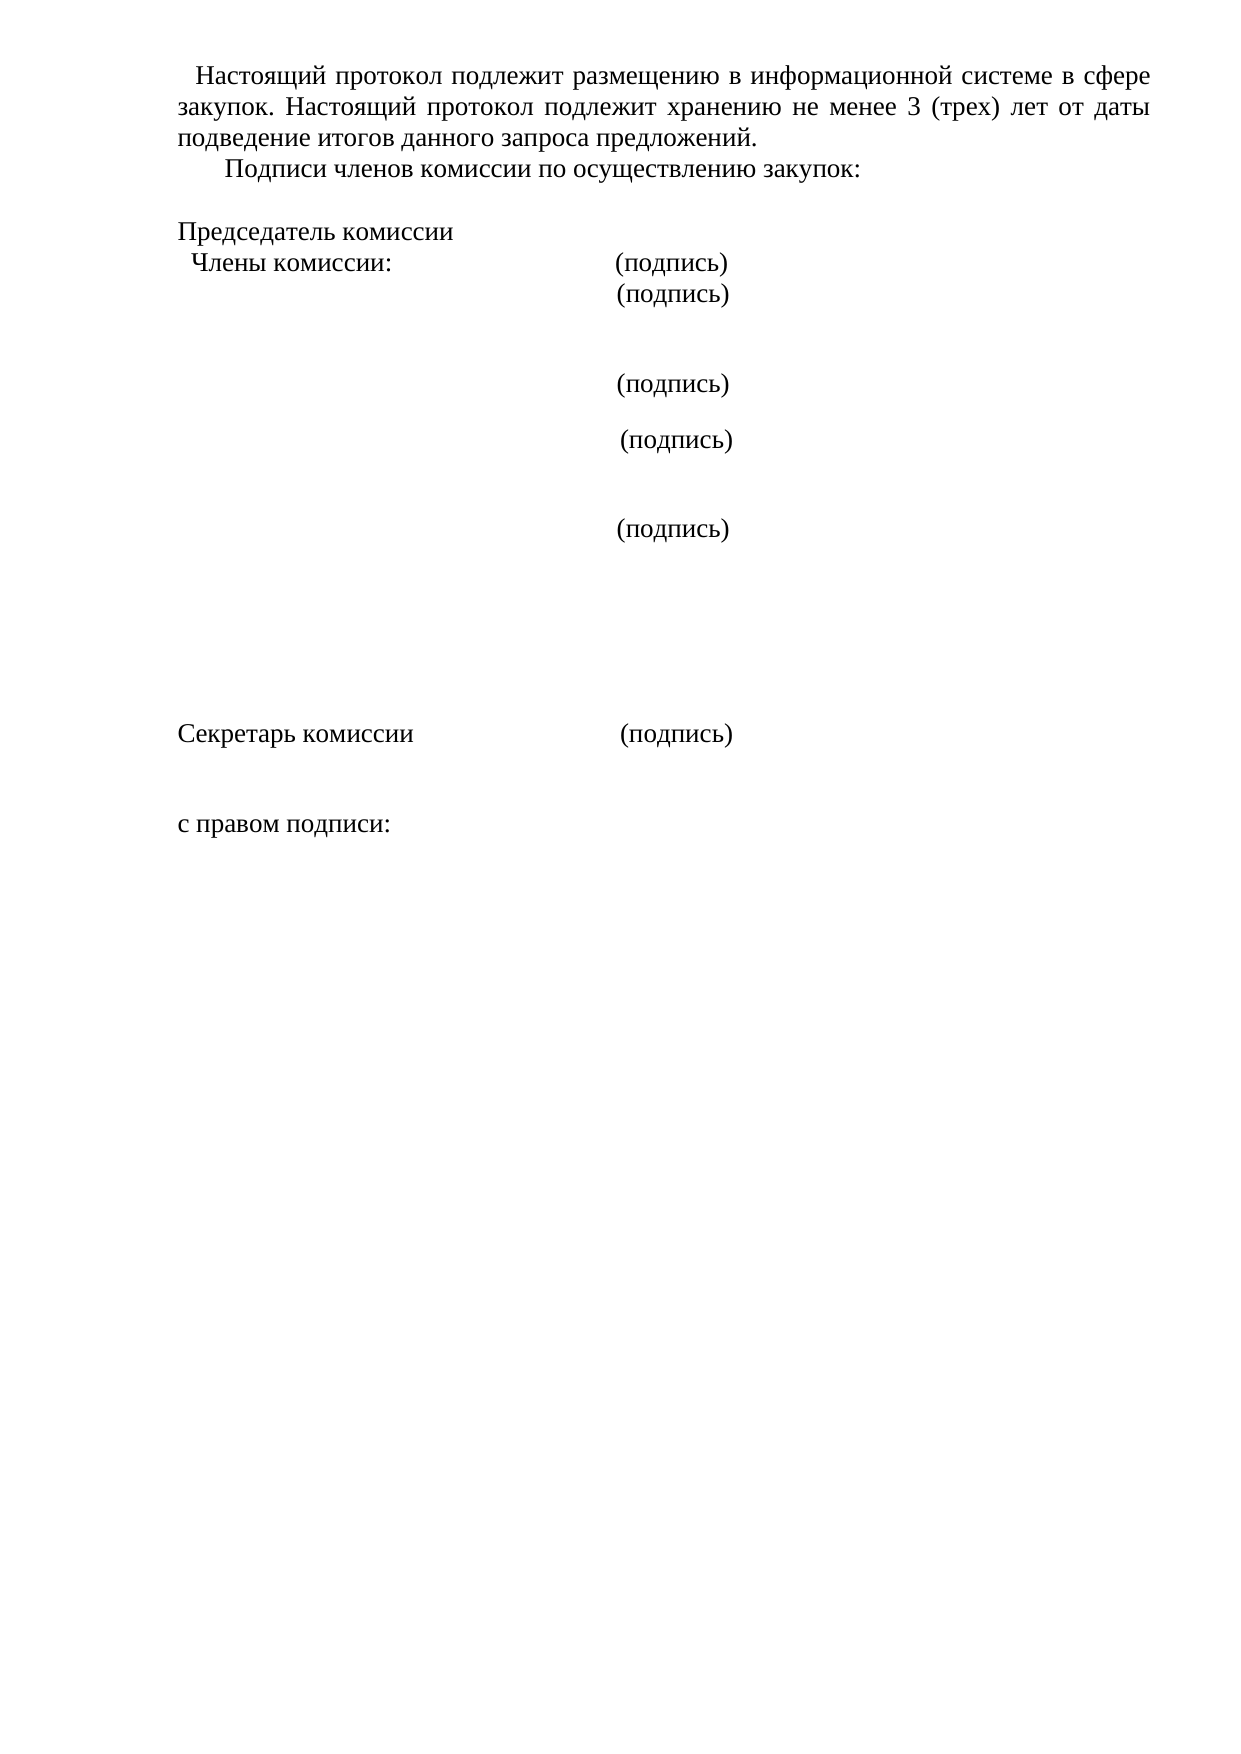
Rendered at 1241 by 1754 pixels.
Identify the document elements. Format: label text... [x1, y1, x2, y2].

text Члены комиссии: (подпись) [177, 246, 1152, 277]
text (подпись) [177, 277, 1152, 308]
text с правом подписи: [177, 807, 1152, 838]
text Председатель комиссии [177, 215, 1152, 246]
text Подписи членов комиссии по осуществлению закупок: [177, 152, 1152, 184]
text (подпись) [546, 423, 1152, 454]
text (подпись) [177, 367, 1152, 398]
text Секретарь комиссии (подпись) [177, 717, 1152, 748]
text Настоящий протокол подлежит размещению в информационной системе в сфере закупок. Настоящий протокол подлежит хранению не менее 3 (трех) лет от даты подведение итогов данного запроса предложений. [177, 59, 1152, 152]
text (подпись) [177, 513, 1152, 544]
